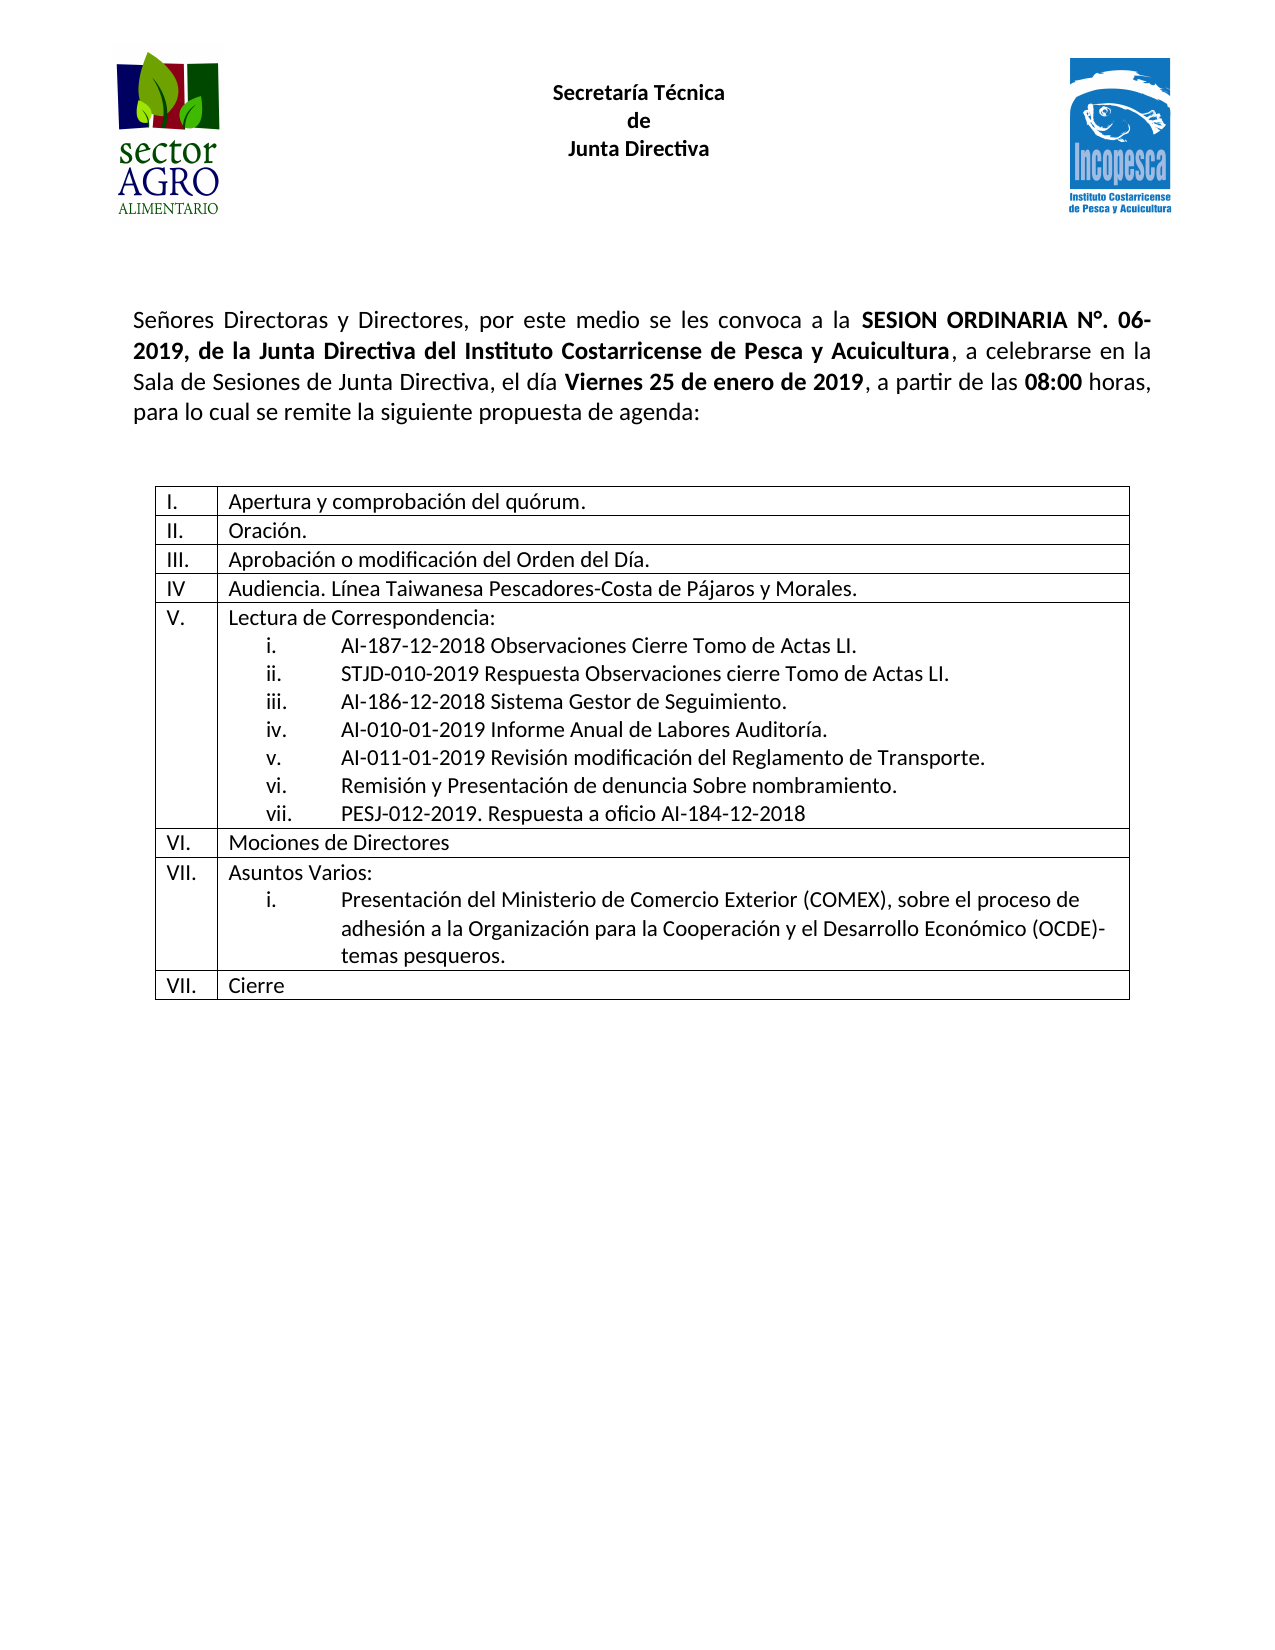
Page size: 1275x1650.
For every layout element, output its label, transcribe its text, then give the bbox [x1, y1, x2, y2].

table_cell V. [156, 603, 217, 827]
table_header Apertura y comprobación del quórum. [218, 487, 1129, 515]
table_cell II. [156, 516, 217, 544]
table_cell Asuntos Varios: Presentación del Ministerio de Comercio Exterior (COMEX), sobre el proceso de adhesión a la Organización para la Cooperación y el Desarrollo Económico (OCDE)- temas pesqueros. [218, 858, 1129, 970]
table_cell Mociones de Directores [218, 829, 1129, 857]
picture [1068, 58, 1172, 214]
table_cell Oración. [218, 516, 1129, 544]
table_cell Lectura de Correspondencia: AI-187-12-2018 Observaciones Cierre Tomo de Actas LI. STJD-010-2019 Respuesta Observaciones cierre Tomo de Actas LI. AI-186-12-2018 Sistema Gestor de Seguimiento. AI-010-01-2019 Informe Anual de Labores Auditoría. AI-011-01-2019 Revisión modificación del Reglamento de Transporte. Remisión y Presentación de denuncia Sobre nombramiento. PESJ-012-2019. Respuesta a oficio AI-184-12-2018 [218, 603, 1129, 827]
text Señores Directoras y Directores, por este medio se les convoca a la SESION ORDINARIA N°. 06-2019, de la Junta Directiva del Instituto Costarricense de Pesca y Acuicultura, a celebrarse en la Sala de Sesiones de Junta Directiva, el día Viernes 25 de enero de 2019, a partir de las 08:00 horas, para lo cual se remite la siguiente propuesta de agenda: [133, 305, 1152, 427]
table_cell VII. [156, 858, 217, 970]
table_cell VI. [156, 829, 217, 857]
table_cell III. [156, 545, 217, 573]
table_header I. [156, 487, 217, 515]
table_cell IV [156, 574, 217, 602]
table_cell VII. [156, 971, 217, 999]
table_cell Cierre [218, 971, 1129, 999]
table_cell Audiencia. Línea Taiwanesa Pescadores-Costa de Pájaros y Morales. [218, 574, 1129, 602]
table_cell Aprobación o modificación del Orden del Día. [218, 545, 1129, 573]
picture [111, 43, 225, 223]
